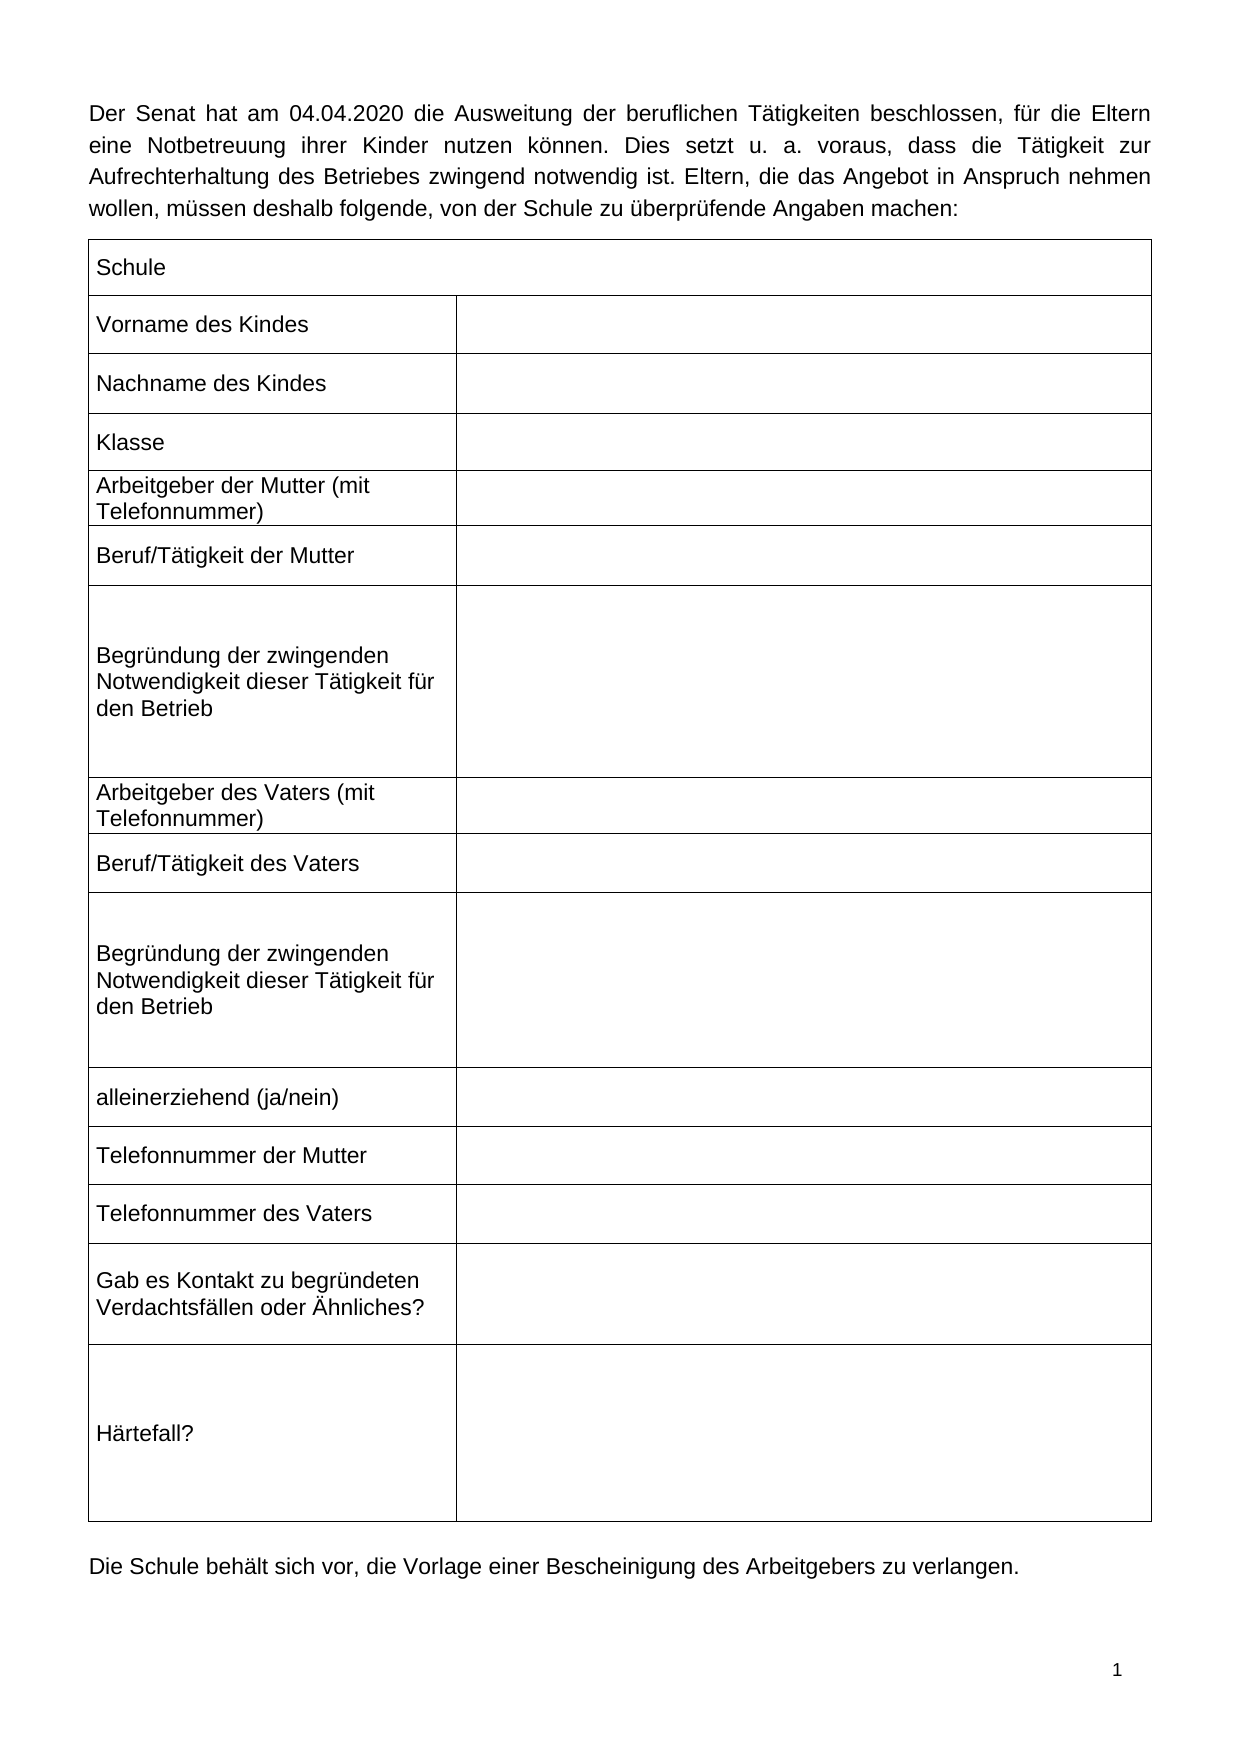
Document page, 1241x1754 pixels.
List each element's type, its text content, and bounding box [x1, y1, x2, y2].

table_cell Klasse [89, 414, 456, 470]
table_cell Härtefall? [89, 1345, 456, 1521]
table_cell Vorname des Kindes [89, 296, 456, 353]
table_cell [457, 1345, 1151, 1521]
table_cell Gab es Kontakt zu begründeten Verdachtsfällen oder Ähnliches? [89, 1244, 456, 1344]
table_cell [457, 471, 1151, 525]
table_cell [457, 1068, 1151, 1126]
table_cell Begründung der zwingenden Notwendigkeit dieser Tätigkeit für den Betrieb [89, 586, 456, 777]
table_cell [457, 586, 1151, 777]
table_cell [457, 1244, 1151, 1344]
table_cell [457, 893, 1151, 1067]
table_cell [457, 1185, 1151, 1242]
table_cell Beruf/Tätigkeit des Vaters [89, 834, 456, 892]
text Der Senat hat am 04.04.2020 die Ausweitung der beruflichen Tätigkeiten beschlossen, für die Eltern eine Notbetreuung ihrer Kinder nutzen können. Dies setzt u. a. voraus, dass die Tätigkeit zur Aufrechterhaltung des Betriebes zwingend notwendig ist. Eltern, die das Angebot in Anspruch nehmen wollen, müssen deshalb folgende, von der Schule zu überprüfende Angaben machen: [88, 100, 1152, 221]
text Die Schule behält sich vor, die Vorlage einer Bescheinigung des Arbeitgebers zu verlangen. [88, 1553, 1152, 1579]
table_cell Nachname des Kindes [89, 354, 456, 413]
table_header Schule [89, 240, 1151, 295]
table_cell Arbeitgeber der Mutter (mit Telefonnummer) [89, 471, 456, 525]
table_cell Beruf/Tätigkeit der Mutter [89, 526, 456, 585]
table_cell [457, 1127, 1151, 1184]
table_cell [457, 526, 1151, 585]
table_cell [457, 834, 1151, 892]
table_cell Arbeitgeber des Vaters (mit Telefonnummer) [89, 778, 456, 833]
table_cell alleinerziehend (ja/nein) [89, 1068, 456, 1126]
table_cell [457, 414, 1151, 470]
table_cell [457, 778, 1151, 833]
table_cell [457, 296, 1151, 353]
table_cell Telefonnummer des Vaters [89, 1185, 456, 1242]
table_cell Begründung der zwingenden Notwendigkeit dieser Tätigkeit für den Betrieb [89, 893, 456, 1067]
table_cell Telefonnummer der Mutter [89, 1127, 456, 1184]
table_cell [457, 354, 1151, 413]
